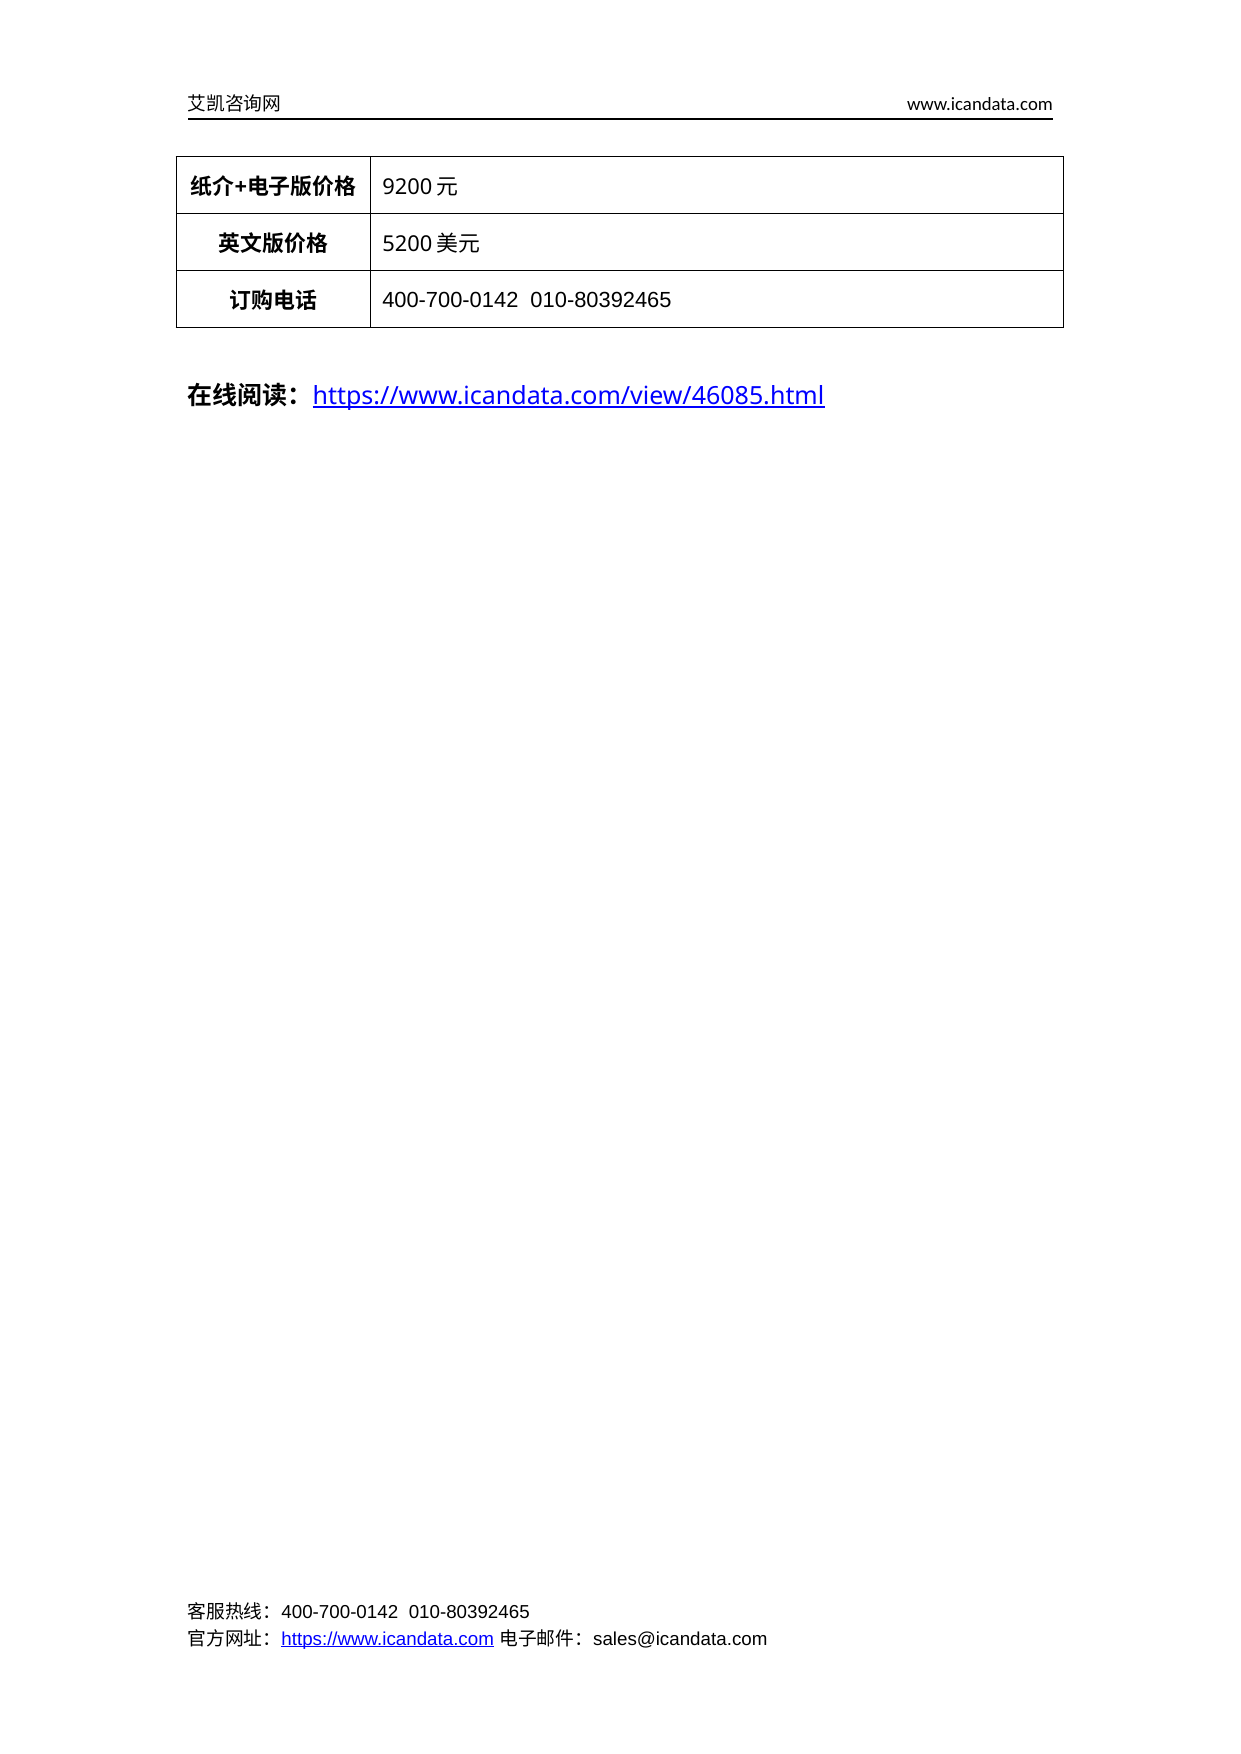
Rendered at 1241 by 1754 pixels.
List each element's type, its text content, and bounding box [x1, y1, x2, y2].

table_cell 订购电话 [177, 271, 370, 327]
table_cell 400-700-0142 010-80392465 [371, 271, 1063, 327]
table_cell 9200元 [371, 157, 1063, 213]
table_cell 英文版价格 [177, 214, 370, 270]
table_cell 纸介+电子版价格 [177, 157, 370, 213]
table_cell 5200美元 [371, 214, 1063, 270]
text 在线阅读：https://www.icandata.com/view/46085.html [187, 361, 1053, 426]
